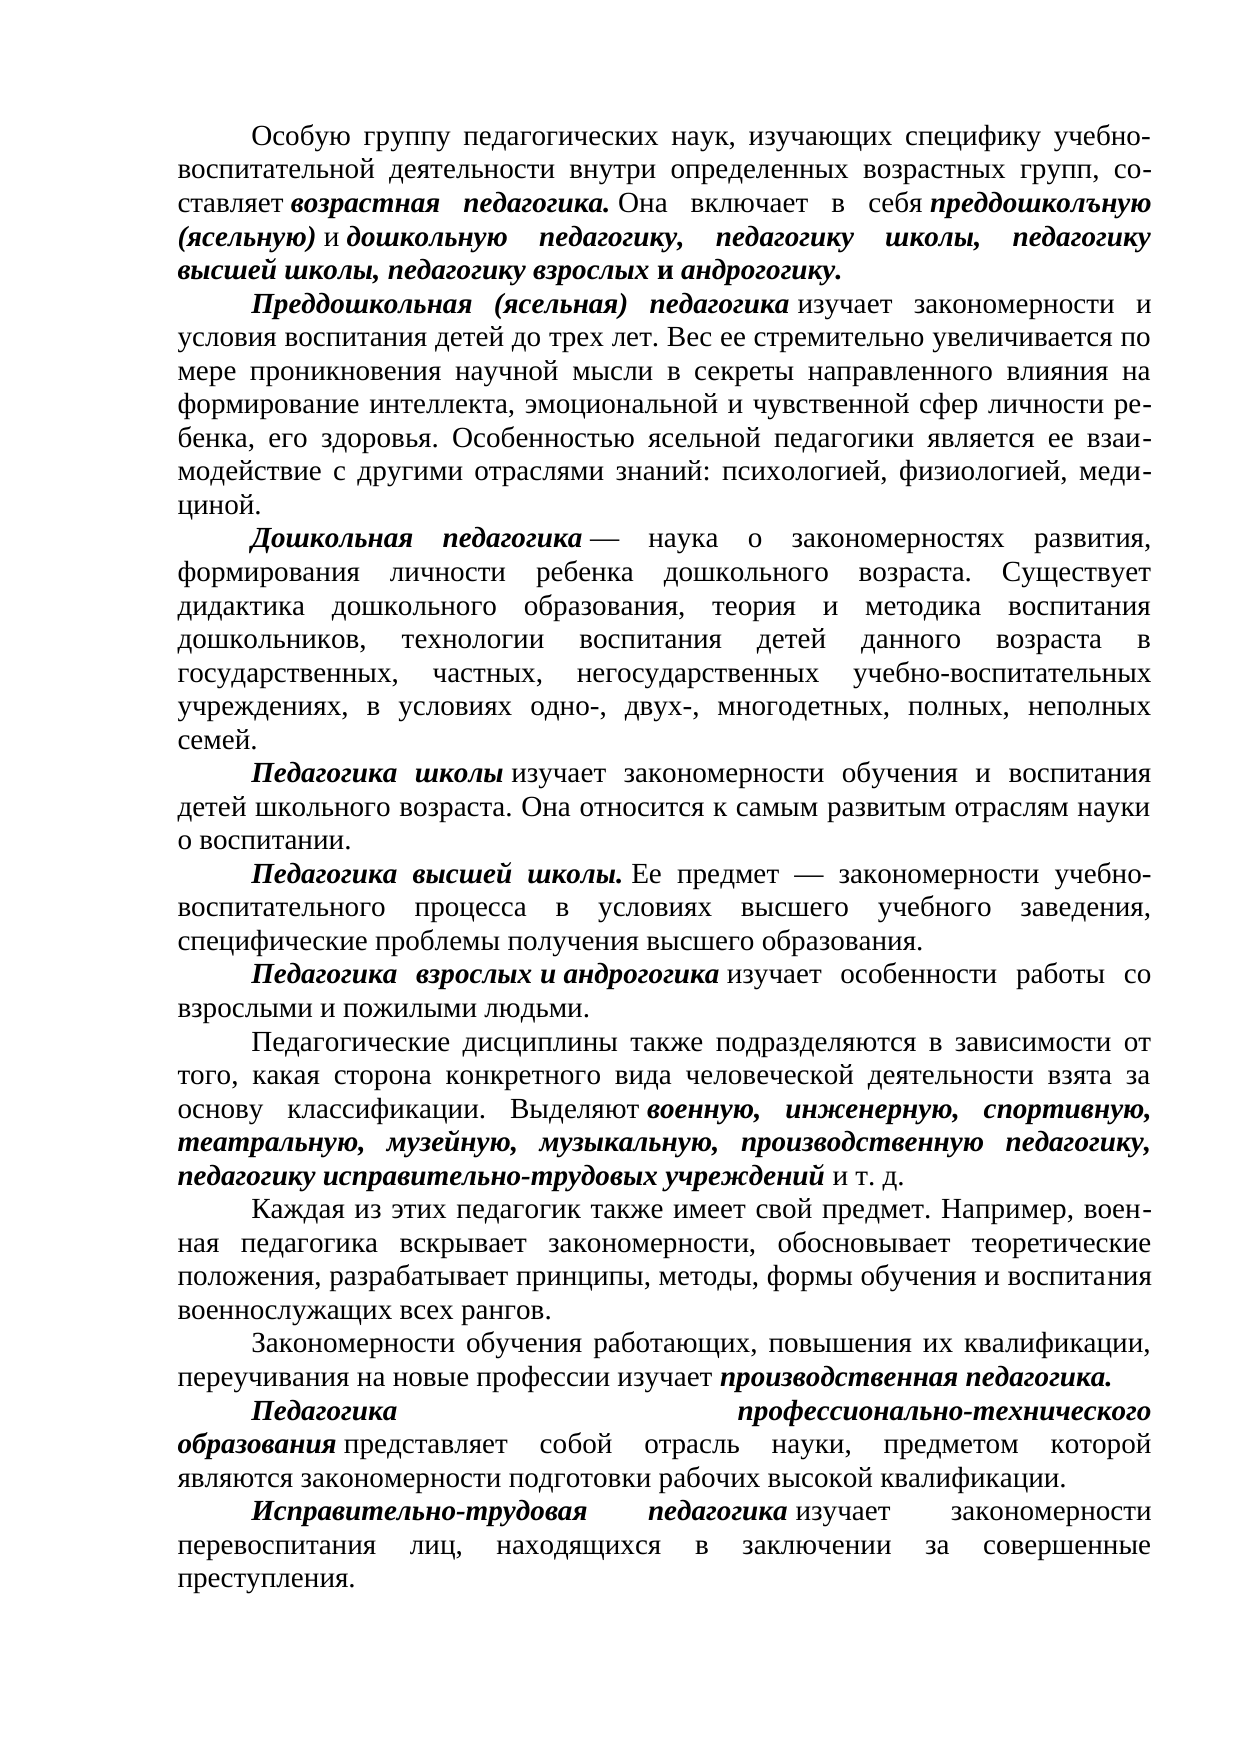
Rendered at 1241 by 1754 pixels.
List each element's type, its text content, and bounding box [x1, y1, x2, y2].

text Педагогика школы изучает закономерности обучения и воспитания детей школьного возраста. Она относится к самым развитым отраслям науки о воспитании. [177, 755, 1152, 856]
text Каждая из этих педагогик также имеет свой предмет. Например, военная педагогика вскрывает закономерности, обосновывает теоретические положения, разрабатывает принципы, методы, формы обучения и воспитания военнослужащих всех рангов. [177, 1191, 1152, 1326]
text Педагогика профессионально-технического образования представляет собой отрасль науки, предметом которой являются закономерности подготовки рабочих высокой квалификации. [177, 1393, 1152, 1493]
text Закономерности обучения работающих, повышения их квалификации, переучивания на новые профессии изучает производственная педагогика. [177, 1326, 1152, 1393]
text Преддошкольная (ясельная) педагогика изучает закономерности и условия воспитания детей до трех лет. Вес ее стремительно увеличивается по мере проникновения научной мысли в секреты направленного влияния на формирование интеллекта, эмоциональной и чувственной сфер личности ребенка, его здоровья. Особенностью ясельной педагогики является ее взаимодействие с другими отраслями знаний: психологией, физиологией, медициной. [177, 286, 1152, 521]
text Дошкольная педагогика — наука о закономерностях развития, формирования личности ребенка дошкольного возраста. Существует дидактика дошкольного образования, теория и методика воспитания дошкольников, технологии воспитания детей данного возраста в государственных, частных, негосударственных учебно-воспитательных учреждениях, в условиях одно-, двух-, многодетных, полных, неполных семей. [177, 521, 1152, 755]
text Педагогика высшей школы. Ее предмет — закономерности учебно-воспитательного процесса в условиях высшего учебного заведения, специфические проблемы получения высшего образования. [177, 856, 1152, 957]
text Педагогические дисциплины также подразделяются в зависимости от того, какая сторона конкретного вида человеческой деятельности взята за основу классификации. Выделяют военную, инженерную, спортивную, театральную, музейную, музыкальную, производственную педагогику, педагогику исправительно-трудовых учреждений и т. д. [177, 1024, 1152, 1191]
text Педагогика взрослых и андрогогика изучает особенности работы со взрослыми и пожилыми людьми. [177, 957, 1152, 1024]
text Особую группу педагогических наук, изучающих специфику учебно-воспитательной деятельности внутри определенных возрастных групп, составляет возрастная педагогика. Она включает в себя преддошколъную (ясельную) и дошкольную педагогику, педагогику школы, педагогику высшей школы, педагогику взрослых и андрогогику. [177, 118, 1152, 286]
text Исправительно-трудовая педагогика изучает закономерности перевоспитания лиц, находящихся в заключении за совершенные преступления. [177, 1493, 1152, 1594]
